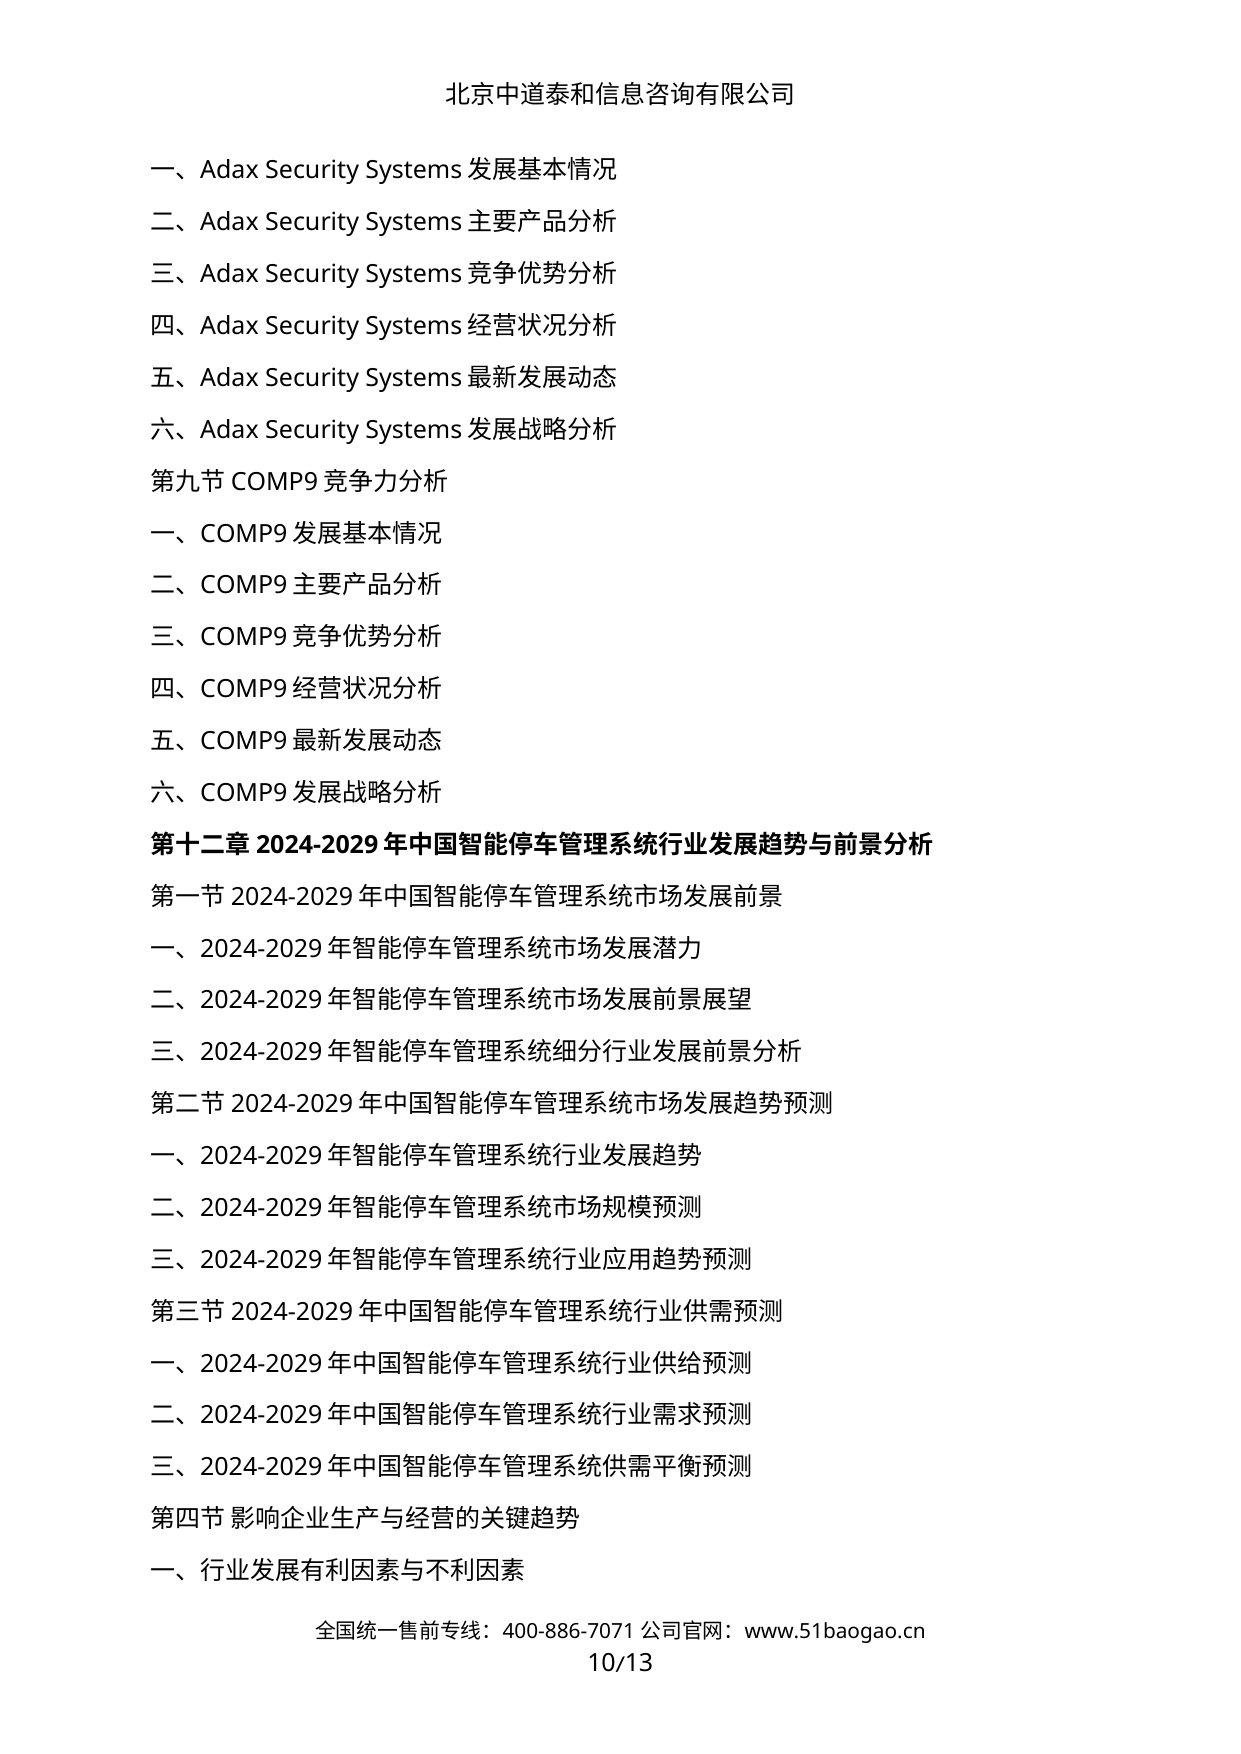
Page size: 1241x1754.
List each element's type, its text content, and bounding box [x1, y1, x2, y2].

text 二、2024-2029年中国智能停车管理系统行业需求预测 [150, 1395, 1090, 1431]
text 一、COMP9发展基本情况 [150, 513, 1090, 549]
text 第二节 2024-2029年中国智能停车管理系统市场发展趋势预测 [150, 1084, 1090, 1120]
text 一、Adax Security Systems发展基本情况 [150, 150, 1090, 186]
text 第九节 COMP9竞争力分析 [150, 461, 1090, 497]
text 第四节 影响企业生产与经营的关键趋势 [150, 1499, 1090, 1535]
text 三、COMP9竞争优势分析 [150, 617, 1090, 653]
text 三、2024-2029年智能停车管理系统行业应用趋势预测 [150, 1239, 1090, 1276]
text 六、Adax Security Systems发展战略分析 [150, 409, 1090, 446]
text 二、2024-2029年智能停车管理系统市场规模预测 [150, 1187, 1090, 1224]
text 二、2024-2029年智能停车管理系统市场发展前景展望 [150, 980, 1090, 1016]
text 一、2024-2029年智能停车管理系统市场发展潜力 [150, 928, 1090, 964]
text 第十二章 2024-2029年中国智能停车管理系统行业发展趋势与前景分析 [150, 824, 1090, 861]
text 二、Adax Security Systems主要产品分析 [150, 202, 1090, 238]
text 三、2024-2029年智能停车管理系统细分行业发展前景分析 [150, 1032, 1090, 1068]
text 六、COMP9发展战略分析 [150, 772, 1090, 809]
text 四、Adax Security Systems经营状况分析 [150, 306, 1090, 342]
text 第一节 2024-2029年中国智能停车管理系统市场发展前景 [150, 876, 1090, 912]
text 一、2024-2029年智能停车管理系统行业发展趋势 [150, 1136, 1090, 1172]
text 一、2024-2029年中国智能停车管理系统行业供给预测 [150, 1343, 1090, 1379]
text 一、行业发展有利因素与不利因素 [150, 1551, 1090, 1587]
text 四、COMP9经营状况分析 [150, 669, 1090, 705]
text 第三节 2024-2029年中国智能停车管理系统行业供需预测 [150, 1291, 1090, 1327]
text 三、Adax Security Systems竞争优势分析 [150, 254, 1090, 290]
text 五、COMP9最新发展动态 [150, 721, 1090, 757]
text 五、Adax Security Systems最新发展动态 [150, 357, 1090, 394]
text 三、2024-2029年中国智能停车管理系统供需平衡预测 [150, 1447, 1090, 1483]
text 二、COMP9主要产品分析 [150, 565, 1090, 601]
